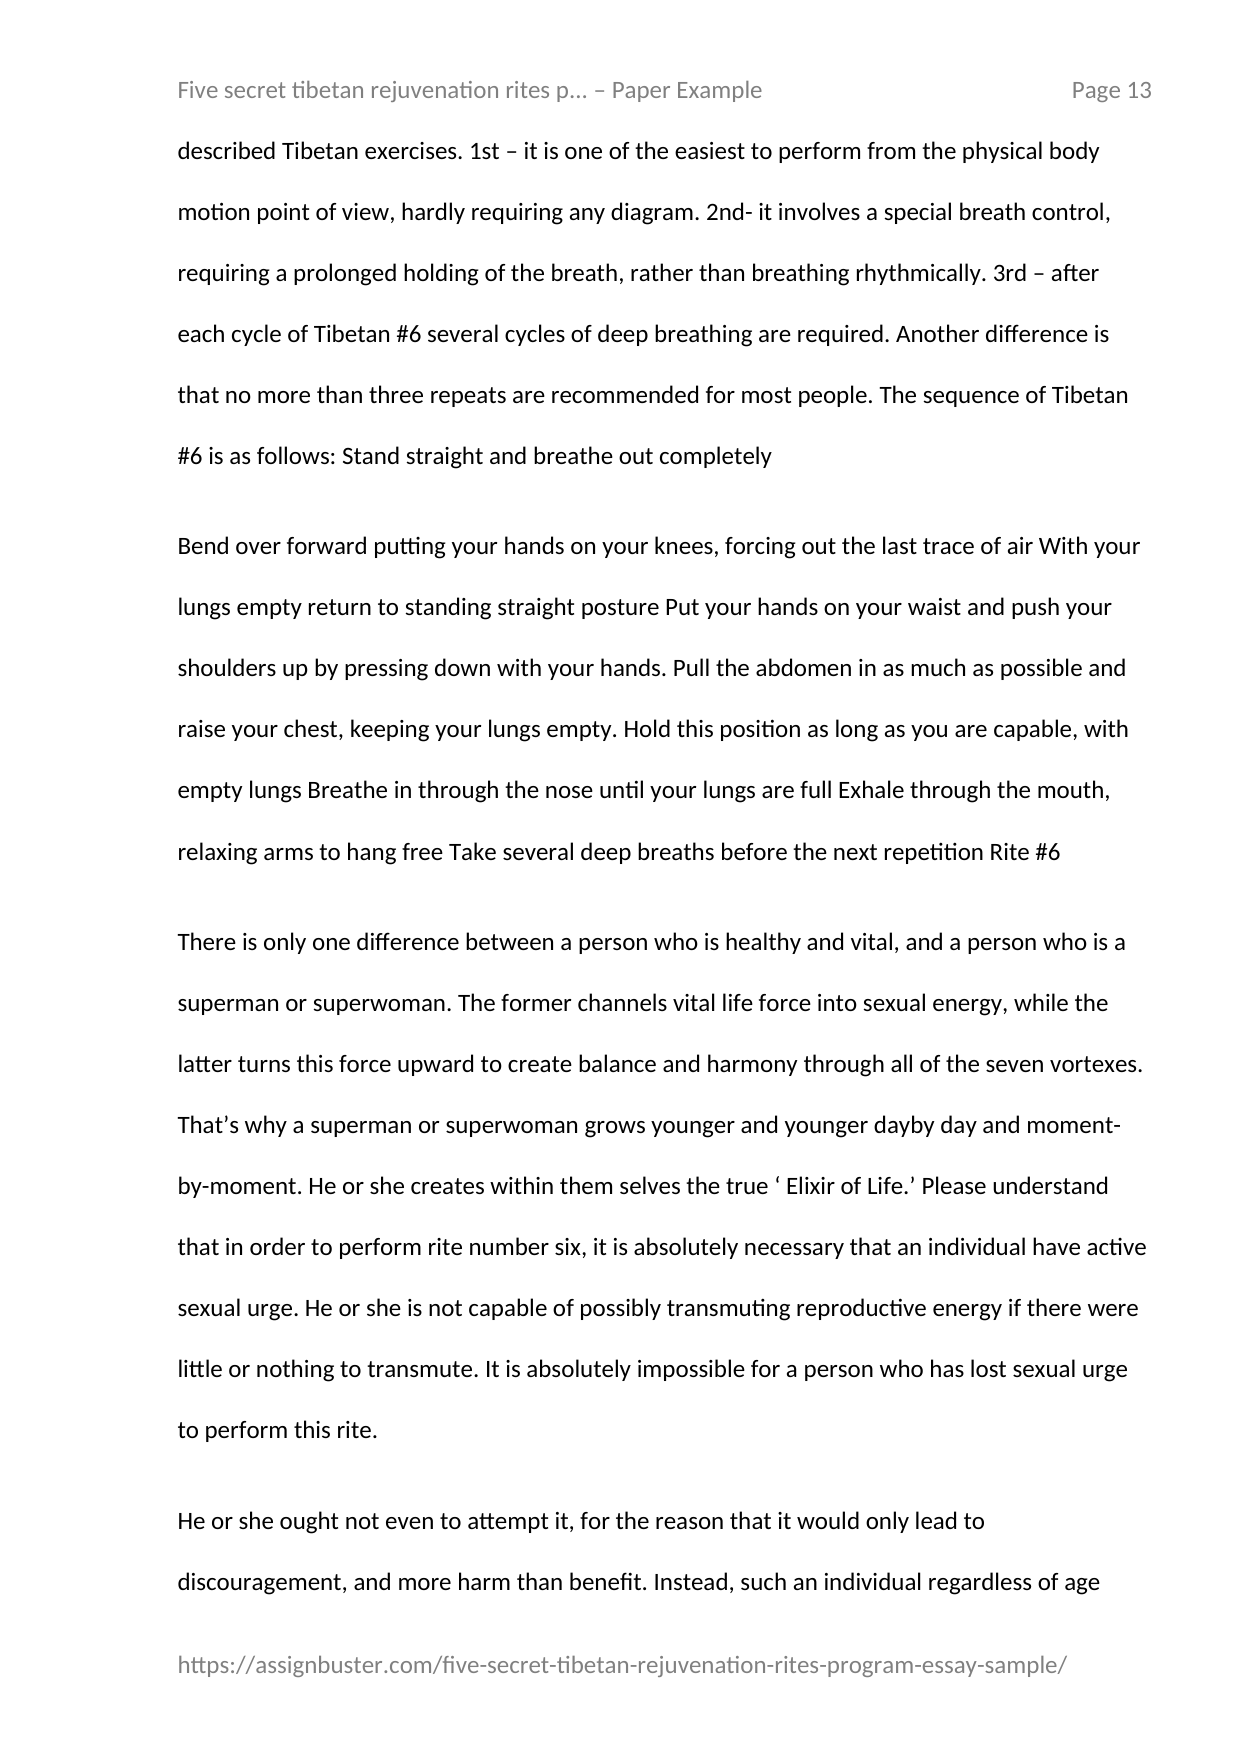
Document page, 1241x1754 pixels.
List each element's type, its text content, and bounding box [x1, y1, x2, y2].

text There is only one difference between a person who is healthy and vital, and a person who is a superman or superwoman. The former channels vital life force into sexual energy, while the latter turns this force upward to create balance and harmony through all of the seven vortexes. That’s why a superman or superwoman grows younger and younger dayby day and moment-by-moment. He or she creates within them selves the true ‘ Elixir of Life.’ Please understand that in order to perform rite number six, it is absolutely necessary that an individual have active sexual urge. He or she is not capable of possibly transmuting reproductive energy if there were little or nothing to transmute. It is absolutely impossible for a person who has lost sexual urge to perform this rite. [177, 926, 1152, 1445]
text Bend over forward putting your hands on your knees, forcing out the last trace of air With your lungs empty return to standing straight posture Put your hands on your waist and push your shoulders up by pressing down with your hands. Pull the abdomen in as much as possible and raise your chest, keeping your lungs empty. Hold this position as long as you are capable, with empty lungs Breathe in through the nose until your lungs are full Exhale through the mouth, relaxing arms to hang free Take several deep breaths before the next repetition Rite #6 [177, 531, 1152, 866]
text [177, 1505, 1152, 1597]
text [177, 135, 1152, 471]
